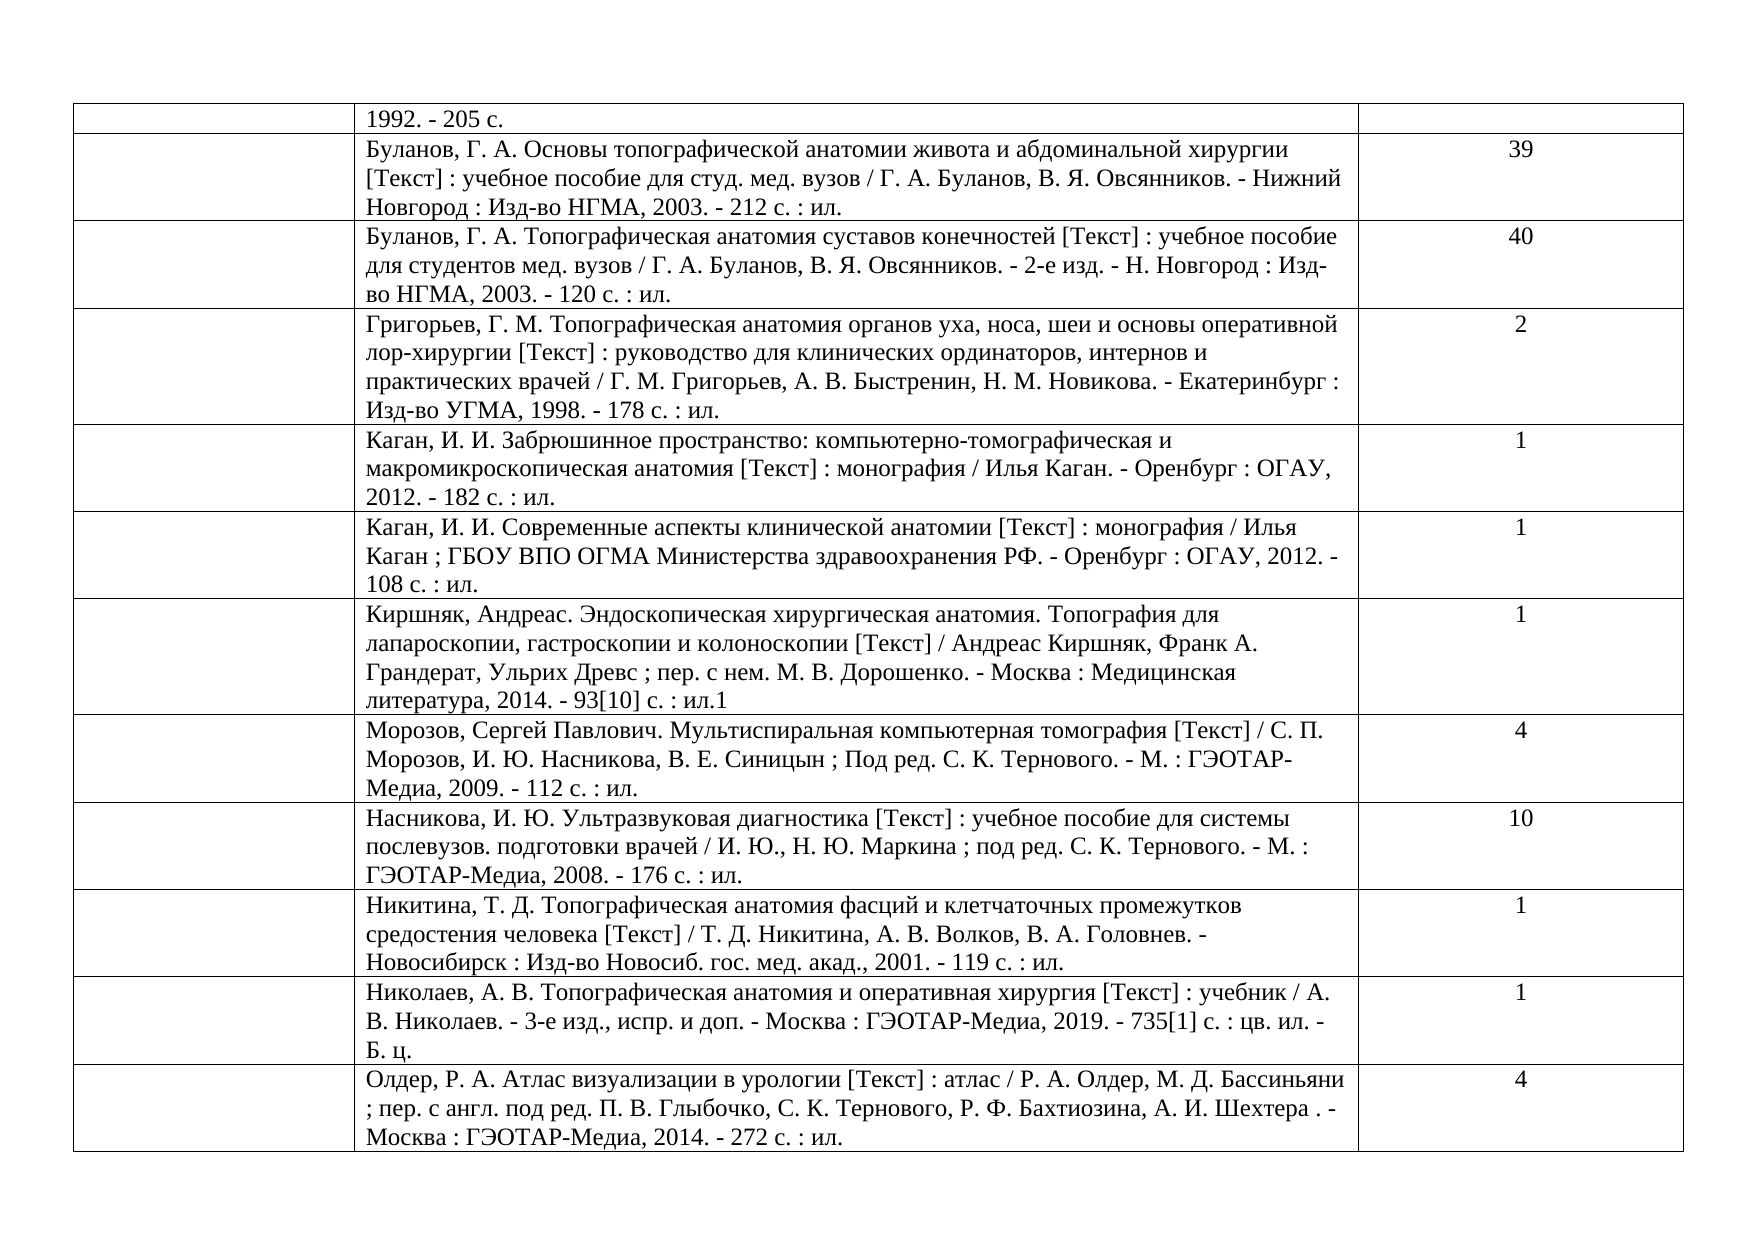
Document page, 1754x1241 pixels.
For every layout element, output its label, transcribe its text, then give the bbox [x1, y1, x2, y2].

table_cell 40 [1359, 221, 1683, 308]
table_cell Морозов, Сергей Павлович. Мультиспиральная компьютерная томография [Текст] / С. П. Морозов, И. Ю. Насникова, В. Е. Синицын ; Под ред. С. К. Тернового. - М. : ГЭОТАР-Медиа, 2009. - 112 с. : ил. [355, 715, 1358, 802]
table_cell Каган, И. И. Забрюшинное пространство: компьютерно-томографическая и макромикроскопическая анатомия [Текст] : монография / Илья Каган. - Оренбург : ОГАУ, 2012. - 182 с. : ил. [355, 425, 1358, 511]
table_cell [74, 309, 354, 424]
table_cell [74, 512, 354, 598]
table_cell [74, 890, 354, 976]
table_cell [74, 134, 354, 220]
table_cell 2 [1359, 309, 1683, 424]
table_cell Насникова, И. Ю. Ультразвуковая диагностика [Текст] : учебное пособие для системы послевузов. подготовки врачей / И. Ю., Н. Ю. Маркина ; под ред. С. К. Тернового. - М. : ГЭОТАР-Медиа, 2008. - 176 с. : ил. [355, 803, 1358, 889]
table_cell 1 [1359, 977, 1683, 1063]
table_cell Николаев, А. В. Топографическая анатомия и оперативная хирургия [Текст] : учебник / А. В. Николаев. - 3-е изд., испр. и доп. - Москва : ГЭОТАР-Медиа, 2019. - 735[1] с. : цв. ил. - Б. ц. [355, 977, 1358, 1063]
table_cell 1 [1359, 599, 1683, 714]
table_cell 1 [1359, 425, 1683, 511]
table_cell 10 [1359, 803, 1683, 889]
table_cell [74, 1065, 354, 1151]
table_cell 4 [1359, 715, 1683, 802]
table_cell [74, 221, 354, 308]
table_cell [74, 425, 354, 511]
table_cell [74, 104, 354, 133]
table_cell 4 [1359, 1065, 1683, 1151]
table_cell Григорьев, Г. М. Топографическая анатомия органов уха, носа, шеи и основы оперативной лор-хирургии [Текст] : руководство для клинических ординаторов, интернов и практических врачей / Г. М. Григорьев, А. В. Быстренин, Н. М. Новикова. - Екатеринбург : Изд-во УГМА, 1998. - 178 с. : ил. [355, 309, 1358, 424]
table_cell 39 [1359, 134, 1683, 220]
table_cell Киршняк, Андреас. Эндоскопическая хирургическая анатомия. Топография для лапароскопии, гастроскопии и колоноскопии [Текст] / Андреас Киршняк, Франк А. Грандерат, Ульрих Древс ; пер. с нем. М. В. Дорошенко. - Москва : Медицинская литература, 2014. - 93[10] с. : ил.1 [355, 599, 1358, 714]
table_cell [355, 104, 1358, 133]
table_cell [74, 599, 354, 714]
table_cell Никитина, Т. Д. Топографическая анатомия фасций и клетчаточных промежутков средостения человека [Текст] / Т. Д. Никитина, А. В. Волков, В. А. Головнев. - Новосибирск : Изд-во Новосиб. гос. мед. акад., 2001. - 119 с. : ил. [355, 890, 1358, 976]
table_cell [74, 977, 354, 1063]
table_cell 1 [1359, 512, 1683, 598]
table_cell Буланов, Г. А. Основы топографической анатомии живота и абдоминальной хирургии [Текст] : учебное пособие для студ. мед. вузов / Г. А. Буланов, В. Я. Овсянников. - Нижний Новгород : Изд-во НГМА, 2003. - 212 с. : ил. [355, 134, 1358, 220]
table_cell [74, 715, 354, 802]
table_cell Каган, И. И. Современные аспекты клинической анатомии [Текст] : монография / Илья Каган ; ГБОУ ВПО ОГМА Министерства здравоохранения РФ. - Оренбург : ОГАУ, 2012. - 108 с. : ил. [355, 512, 1358, 598]
table_cell Олдер, Р. А. Атлас визуализации в урологии [Текст] : атлас / Р. А. Олдер, М. Д. Бассиньяни ; пер. с англ. под ред. П. В. Глыбочко, С. К. Тернового, Р. Ф. Бахтиозина, А. И. Шехтера . - Москва : ГЭОТАР-Медиа, 2014. - 272 с. : ил. [355, 1065, 1358, 1151]
table_cell [74, 803, 354, 889]
table_cell 1 [1359, 890, 1683, 976]
table_cell 1 [1359, 104, 1683, 133]
table_cell Буланов, Г. А. Топографическая анатомия суставов конечностей [Текст] : учебное пособие для студентов мед. вузов / Г. А. Буланов, В. Я. Овсянников. - 2-е изд. - Н. Новгород : Изд-во НГМА, 2003. - 120 с. : ил. [355, 221, 1358, 308]
